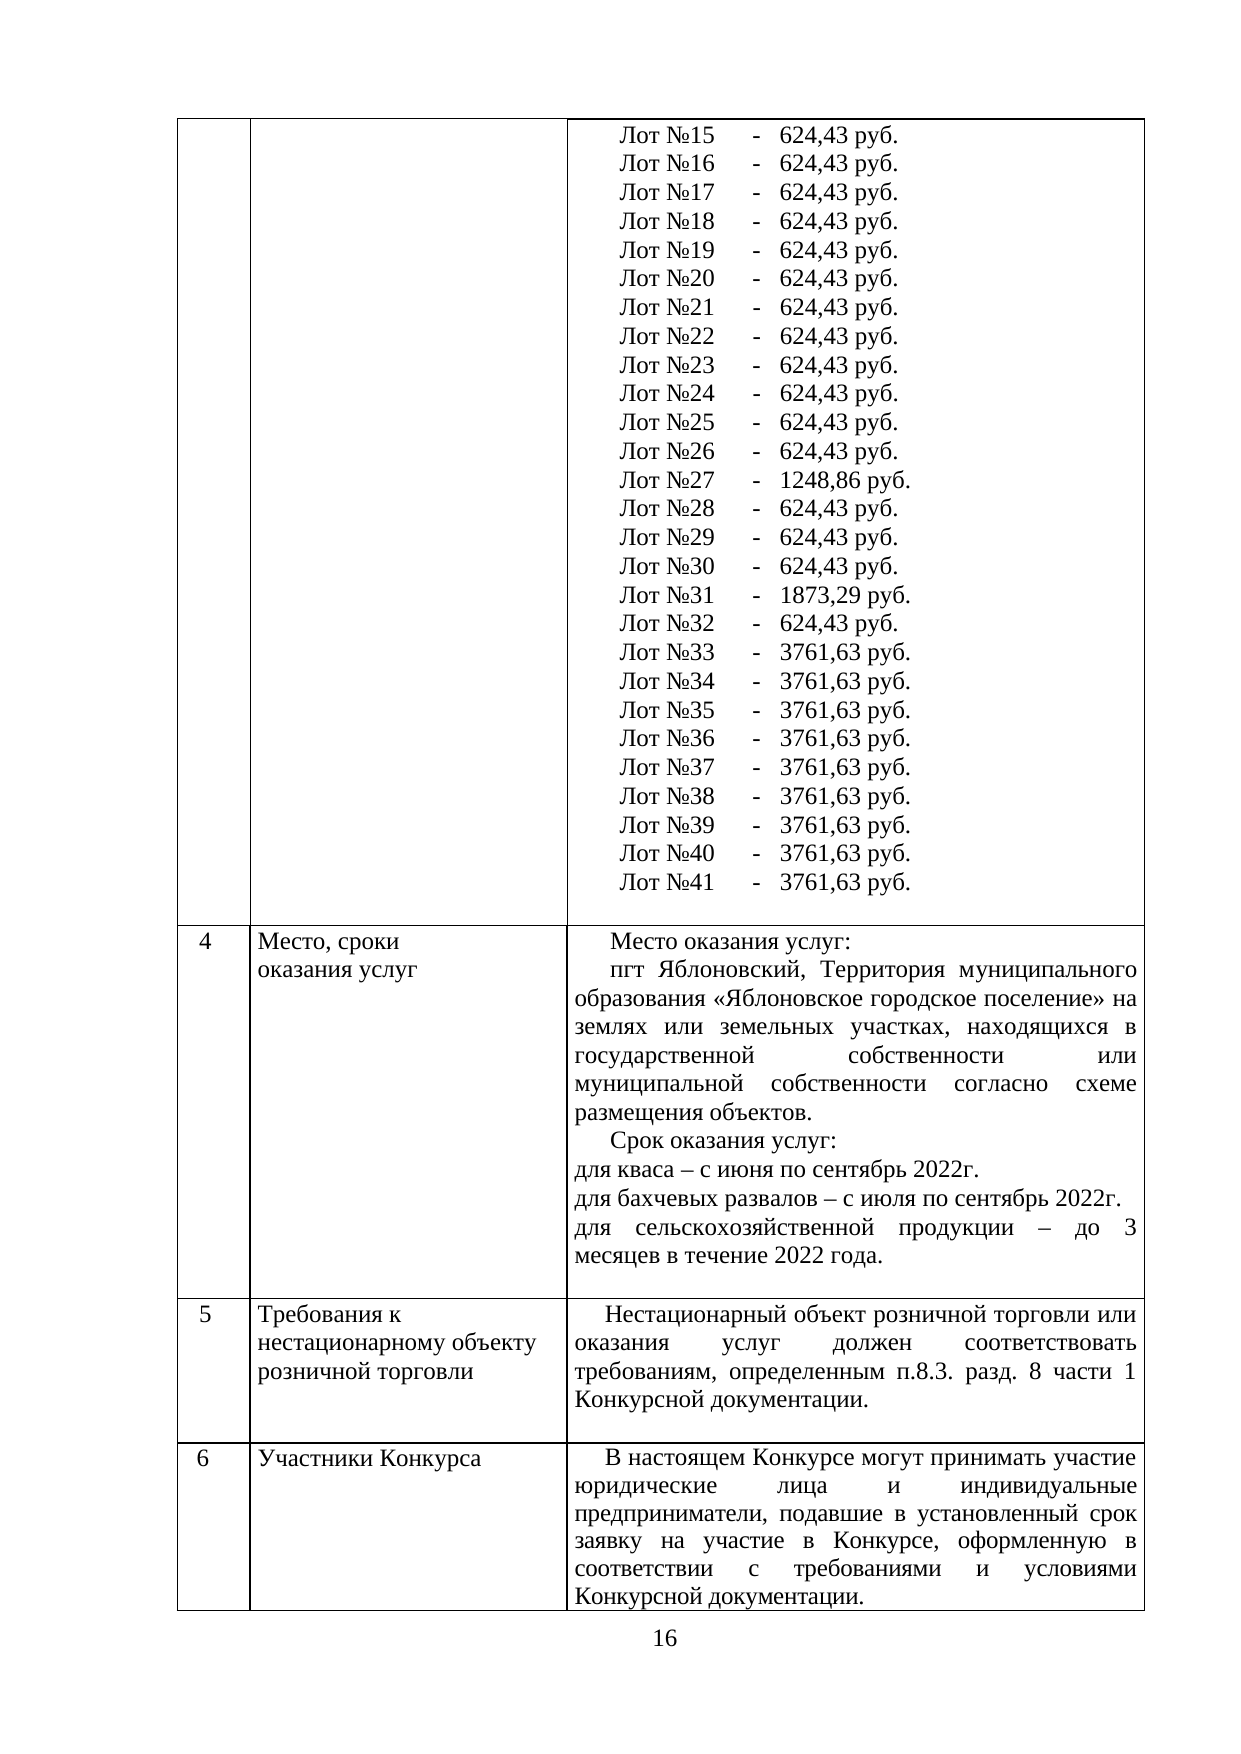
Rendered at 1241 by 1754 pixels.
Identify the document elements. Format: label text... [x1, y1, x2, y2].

table_cell [178, 119, 250, 925]
table_cell 5 [178, 1299, 249, 1442]
table_cell [251, 119, 567, 925]
table_cell 4 [178, 926, 249, 1298]
table_cell Нестационарный объект розничной торговли или оказания услуг должен соответствовать требованиям, определенным п.8.3. разд. 8 части 1 Конкурсной документации. [568, 1299, 1144, 1442]
table_cell Место, сроки оказания услуг [251, 926, 566, 1298]
table_cell Участники Конкурса [251, 1444, 566, 1610]
table_cell Место оказания услуг: пгт Яблоновский, Территория муниципального образования «Яблоновское городское поселение» на землях или земельных участках, находящихся в государственной собственности или муниципальной собственности согласно схеме размещения объектов. Срок оказания услуг: для кваса – с июня по сентябрь 2022г. для бахчевых развалов – с июля по сентябрь 2022г. для сельскохозяйственной продукции – до 3 месяцев в течение 2022 года. [568, 926, 1144, 1298]
table_cell 6 [178, 1444, 249, 1610]
table_cell Требования к нестационарному объекту розничной торговли [251, 1299, 566, 1442]
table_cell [568, 1444, 1144, 1610]
